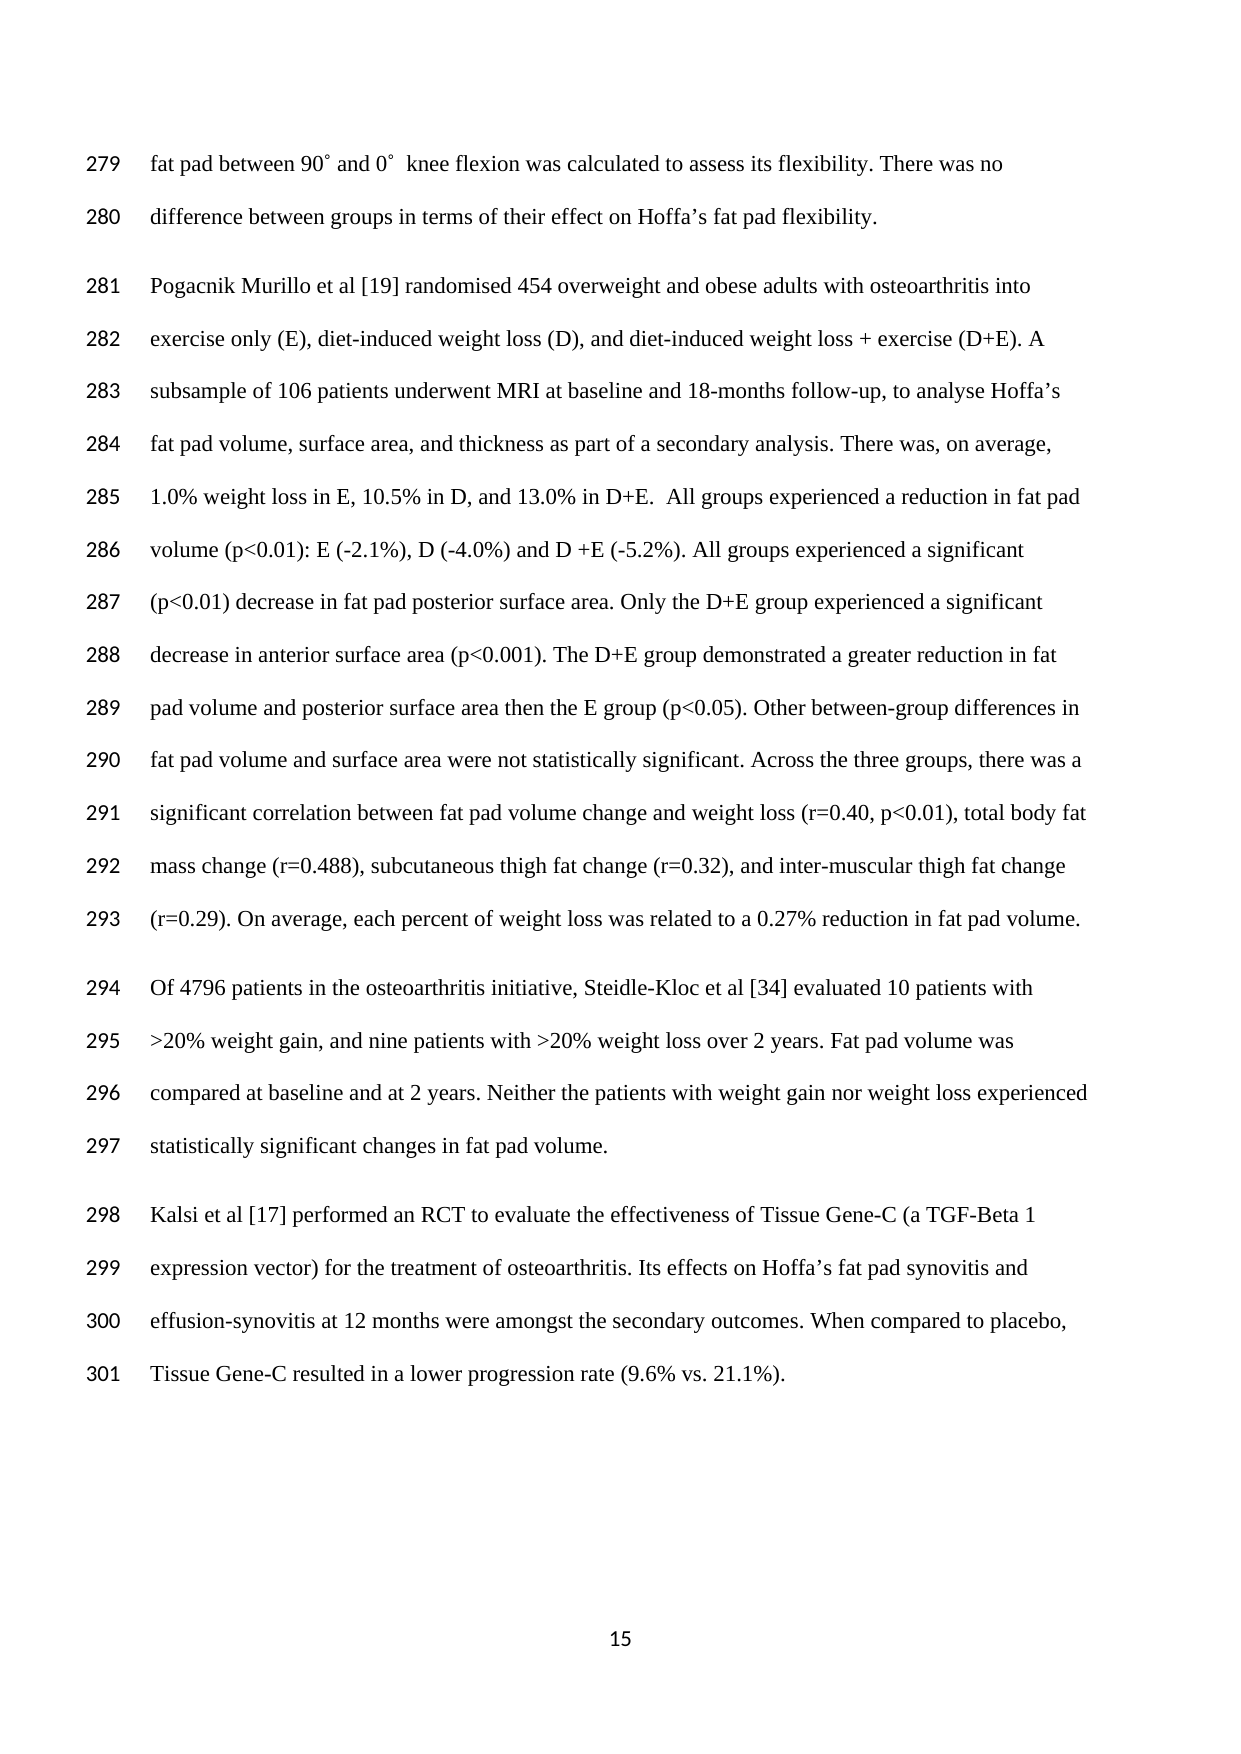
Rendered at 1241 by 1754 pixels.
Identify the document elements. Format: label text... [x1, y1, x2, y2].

text Pogacnik Murillo et al [19] randomised 454 overweight and obese adults with osteoarthritis into exercise only (E), diet-induced weight loss (D), and diet-induced weight loss + exercise (D+E). A subsample of 106 patients underwent MRI at baseline and 18-months follow-up, to analyse Hoffa’s fat pad volume, surface area, and thickness as part of a secondary analysis. There was, on average, 1.0% weight loss in E, 10.5% in D, and 13.0% in D+E. All groups experienced a reduction in fat pad volume (p<0.01): E (-2.1%), D (-4.0%) and D +E (-5.2%). All groups experienced a significant (p<0.01) decrease in fat pad posterior surface area. Only the D+E group experienced a significant decrease in anterior surface area (p<0.001). The D+E group demonstrated a greater reduction in fat pad volume and posterior surface area then the E group (p<0.05). Other between-group differences in fat pad volume and surface area were not statistically significant. Across the three groups, there was a significant correlation between fat pad volume change and weight loss (r=0.40, p<0.01), total body fat mass change (r=0.488), subcutaneous thigh fat change (r=0.32), and inter-muscular thigh fat change (r=0.29). On average, each percent of weight loss was related to a 0.27% reduction in fat pad volume. [150, 272, 1090, 931]
text Of 4796 patients in the osteoarthritis initiative, Steidle-Kloc et al [34] evaluated 10 patients with >20% weight gain, and nine patients with >20% weight loss over 2 years. Fat pad volume was compared at baseline and at 2 years. Neither the patients with weight gain nor weight loss experienced statistically significant changes in fat pad volume. [150, 974, 1090, 1158]
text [150, 150, 1090, 229]
text Kalsi et al [17] performed an RCT to evaluate the effectiveness of Tissue Gene-C (a TGF-Beta 1 expression vector) for the treatment of osteoarthritis. Its effects on Hoffa’s fat pad synovitis and effusion-synovitis at 12 months were amongst the secondary outcomes. When compared to placebo, Tissue Gene-C resulted in a lower progression rate (9.6% vs. 21.1%). [150, 1201, 1090, 1386]
